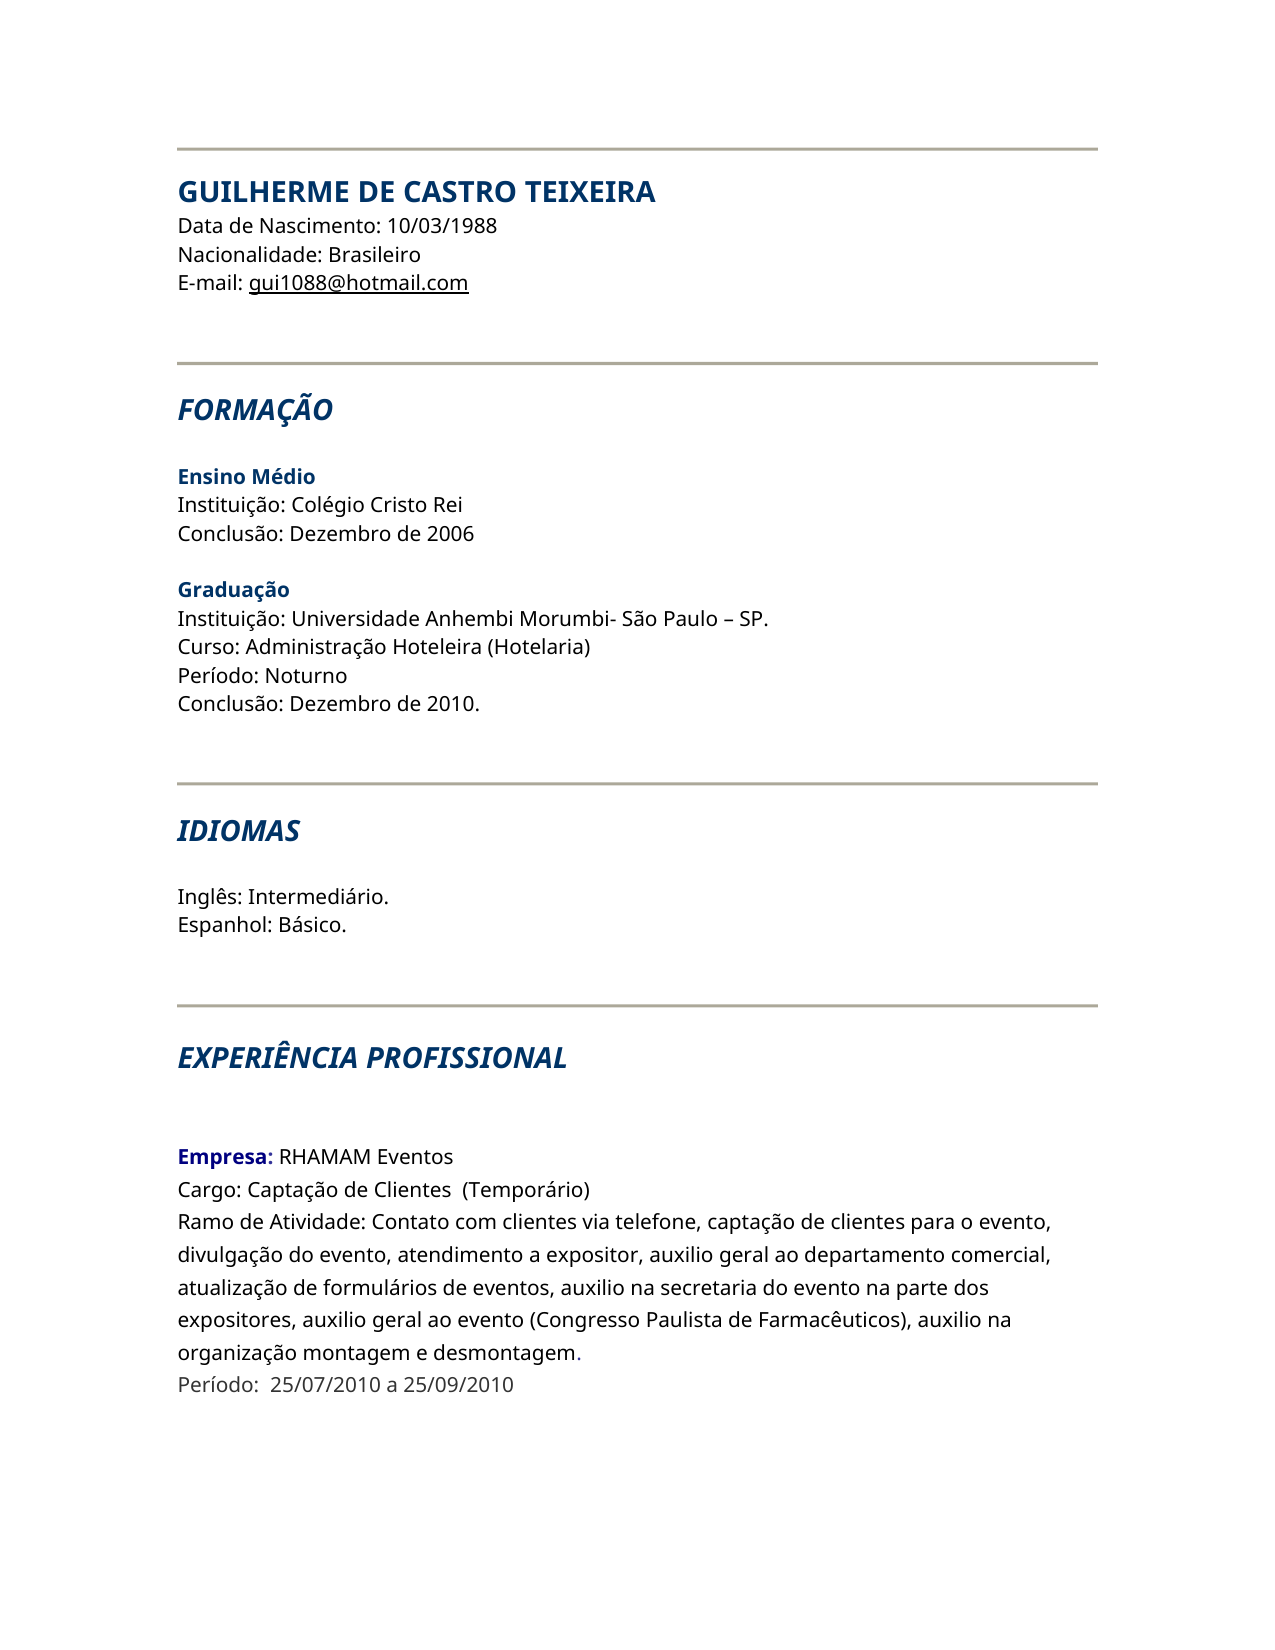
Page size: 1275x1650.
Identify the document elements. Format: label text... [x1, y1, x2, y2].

text Conclusão: Dezembro de 2006 [177, 519, 1098, 547]
text Curso: Administração Hoteleira (Hotelaria) [177, 632, 1098, 661]
text Espanhol: Básico. [177, 911, 1098, 939]
text Cargo: Captação de Clientes (Temporário) [177, 1175, 1098, 1203]
text Graduação [177, 576, 1098, 604]
text Empresa: RHAMAM Eventos [177, 1142, 1098, 1171]
text Conclusão: Dezembro de 2010. [177, 689, 1098, 718]
text Instituição: Colégio Cristo Rei [177, 490, 1098, 519]
text Período: 25/07/2010 a 25/09/2010 [177, 1370, 1098, 1399]
text E-mail: gui1088@hotmail.com [177, 268, 1098, 297]
text GUILHERME DE CASTRO TEIXEIRA [177, 172, 1098, 211]
text Nacionalidade: Brasileiro [177, 240, 1098, 268]
subtitle EXPERIÊNCIA PROFISSIONAL [177, 1037, 1098, 1077]
text Ensino Médio [177, 462, 1098, 490]
text Período: Noturno [177, 661, 1098, 689]
text Inglês: Intermediário. [177, 882, 1098, 911]
text Data de Nascimento: 10/03/1988 [177, 211, 1098, 240]
subtitle IDIOMAS [177, 810, 1098, 849]
text Instituição: Universidade Anhembi Morumbi- São Paulo – SP. [177, 604, 1098, 632]
subtitle FORMAÇÃO [177, 389, 1098, 429]
text Ramo de Atividade: Contato com clientes via telefone, captação de clientes para o evento, divulgação do evento, atendimento a expositor, auxilio geral ao departamento comercial, atualização de formulários de eventos, auxilio na secretaria do evento na parte dos expositores, auxilio geral ao evento (Congresso Paulista de Farmacêuticos), auxilio na organização montagem e desmontagem. [177, 1207, 1098, 1366]
